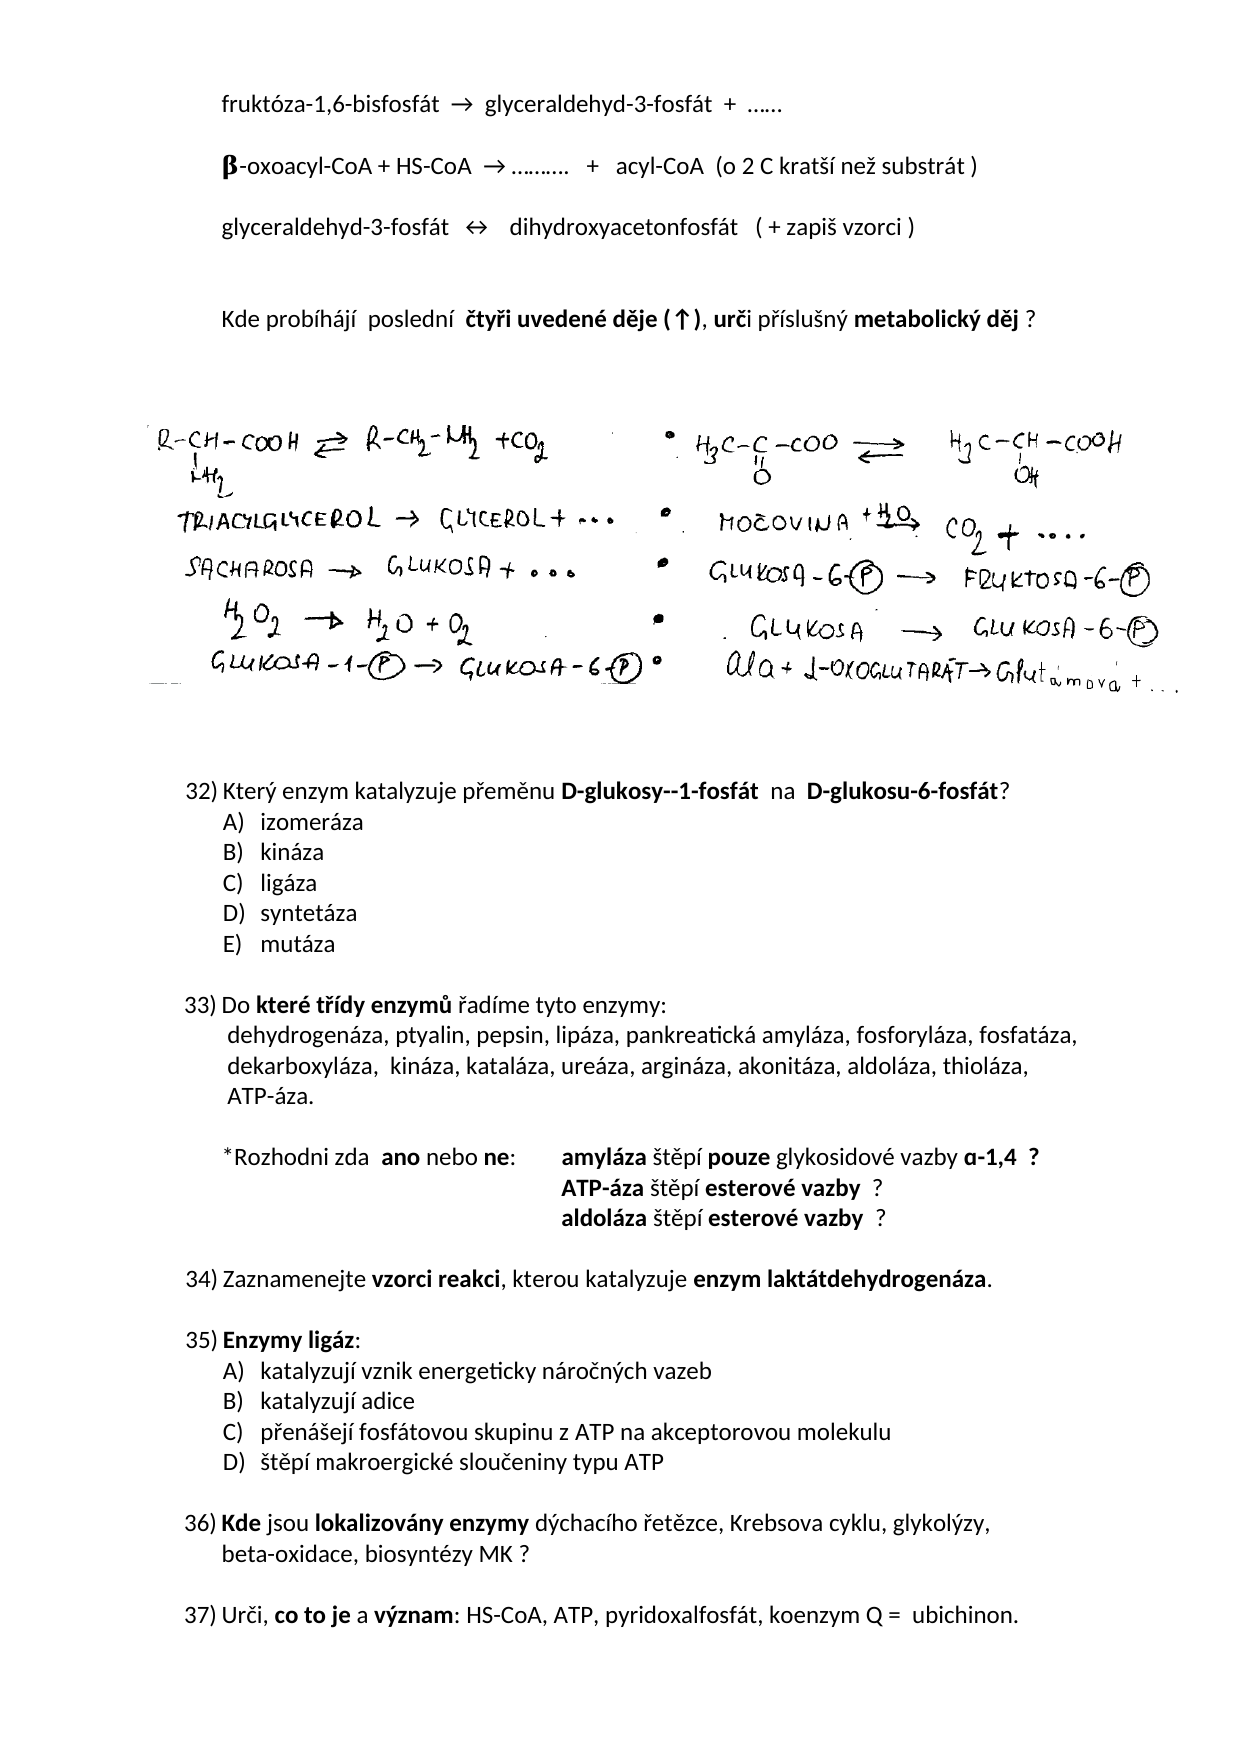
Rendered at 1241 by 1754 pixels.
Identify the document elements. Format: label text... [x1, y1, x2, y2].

list katalyzují vznik energeticky náročných vazeb [223, 1355, 1093, 1386]
picture [1083, 677, 1090, 684]
list *Rozhodni zda ano nebo ne: amyláza štěpí pouze glykosidové vazby ɑ-1,4 ? [221, 1141, 1093, 1172]
list syntetáza [223, 897, 1093, 928]
list Urči, co to je a význam: HS-CoA, ATP, pyridoxalfosfát, koenzym Q = ubichinon. [184, 1599, 1093, 1630]
list izomeráza [223, 806, 1093, 836]
list Kde jsou lokalizovány enzymy dýchacího řetězce, Krebsova cyklu, glykolýzy, [184, 1508, 1093, 1538]
list beta-oxidace, biosyntézy MK ? [221, 1538, 1093, 1569]
list glyceraldehyd-3-fosfát ↔ dihydroxyacetonfosfát ( + zapiš vzorci ) [221, 211, 1093, 242]
list kináza [223, 836, 1093, 867]
list přenášejí fosfátovou skupinu z ATP na akceptorovou molekulu [223, 1416, 1093, 1447]
list ligáza [223, 867, 1093, 897]
list Kde probíhájí poslední čtyři uvedené děje (↑), urči příslušný metabolický děj ? [221, 303, 1093, 333]
list fruktóza-1,6-bisfosfát → glyceraldehyd-3-fosfát + …… [221, 89, 1093, 119]
list mutáza [223, 928, 1093, 958]
list 𝛃-oxoacyl-CoA + HS-CoA → ………. + acyl-CoA (o 2 C kratší než substrát ) [221, 150, 1093, 181]
list Enzymy ligáz: [185, 1324, 1093, 1355]
picture [147, 425, 1163, 684]
list Do které třídy enzymů řadíme tyto enzymy: [184, 989, 1093, 1019]
list ATP-áza. [221, 1080, 1093, 1111]
list Zaznamenejte vzorci reakci, kterou katalyzuje enzym laktátdehydrogenáza. [185, 1263, 1093, 1294]
list dehydrogenáza, ptyalin, pepsin, lipáza, pankreatická amyláza, fosforyláza, fosfatáza, [221, 1019, 1093, 1050]
list štěpí makroergické sloučeniny typu ATP [223, 1447, 1093, 1477]
list aldoláza štěpí esterové vazby ? [221, 1202, 1093, 1233]
list dekarboxyláza, kináza, kataláza, ureáza, argináza, akonitáza, aldoláza, thioláza, [221, 1050, 1093, 1080]
list katalyzují adice [223, 1386, 1093, 1416]
list ATP-áza štěpí esterové vazby ? [221, 1172, 1093, 1202]
list Který enzym katalyzuje přeměnu D-glukosy--1-fosfát na D-glukosu-6-fosfát? [185, 775, 1093, 806]
